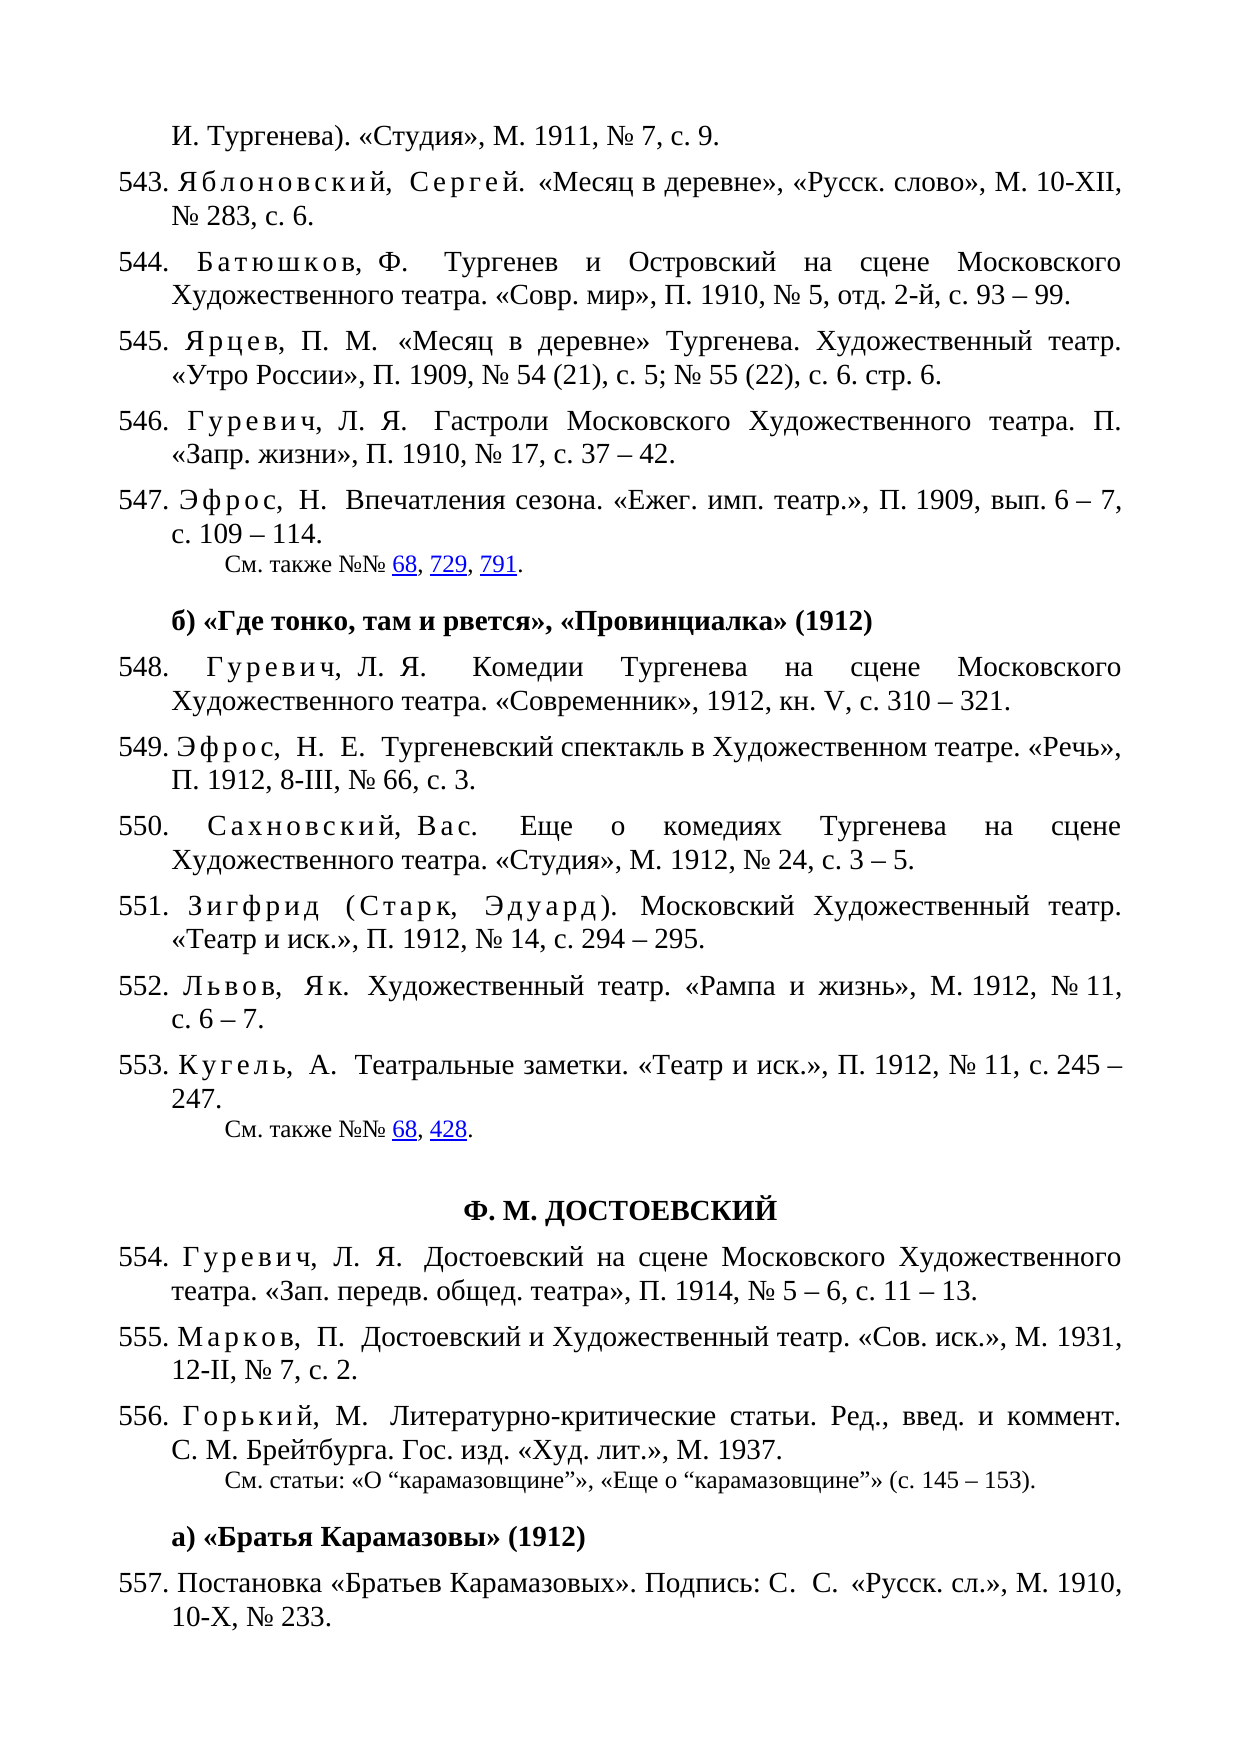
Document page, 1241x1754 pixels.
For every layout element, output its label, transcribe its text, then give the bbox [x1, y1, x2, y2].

text 550. Сахновский, Вас. Еще о комедиях Тургенева на сцене Художественного театра. «Студия», М. 1912, № 24, с. 3 – 5. [118, 808, 1122, 876]
text 556. Горький, М. Литературно-критические статьи. Ред., введ. и коммент. С. М. Брейтбурга. Гос. изд. «Худ. лит.», М. 1937. [118, 1398, 1122, 1465]
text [118, 118, 1122, 152]
text См. статьи: «О “карамазовщине”», «Еще о “карамазовщине”» (с. 145 – 153). [171, 1465, 1122, 1494]
text См. также №№ 68, 729, 791. [171, 549, 1122, 578]
text 548. Гуревич, Л. Я. Комедии Тургенева на сцене Московского Художественного театра. «Современник», 1912, кн. V, с. 310 – 321. [118, 649, 1122, 716]
text 545. Ярцев, П. М. «Месяц в деревне» Тургенева. Художественный театр. «Утро России», П. 1909, № 54 (21), с. 5; № 55 (22), с. 6. стр. 6. [118, 323, 1122, 390]
subtitle а) «Братья Карамазовы» (1912) [118, 1519, 1122, 1553]
text 551. Зигфрид (Старк, Эдуард). Московский Художественный театр. «Театр и иск.», П. 1912, № 14, с. 294 – 295. [118, 888, 1122, 955]
subtitle б) «Где тонко, там и рвется», «Провинциалка» (1912) [118, 603, 1122, 637]
text 557. Постановка «Братьев Карамазовых». Подпись: С. С. «Русск. сл.», М. 1910, 10-X, № 233. [118, 1565, 1122, 1632]
text 555. Марков, П. Достоевский и Художественный театр. «Сов. иск.», М. 1931, 12-II, № 7, с. 2. [118, 1319, 1122, 1386]
text 554. Гуревич, Л. Я. Достоевский на сцене Московского Художественного театра. «Зап. передв. общед. театра», П. 1914, № 5 – 6, с. 11 – 13. [118, 1239, 1122, 1306]
text 546. Гуревич, Л. Я. Гастроли Московского Художественного театра. П. «Запр. жизни», П. 1910, № 17, с. 37 – 42. [118, 403, 1122, 470]
text 544. Батюшков, Ф. Тургенев и Островский на сцене Московского Художественного театра. «Совр. мир», П. 1910, № 5, отд. 2-й, с. 93 – 99. [118, 244, 1122, 311]
text 549. {52} Эфрос, Н. Е. Тургеневский спектакль в Художественном театре. «Речь», П. 1912, 8-III, № 66, с. 3. [118, 729, 1122, 796]
text 553. Кугель, А. Театральные заметки. «Театр и иск.», П. 1912, № 11, с. 245 – 247. [118, 1047, 1122, 1114]
text 543. Яблоновский, Сергей. «Месяц в деревне», «Русск. слово», М. 10-XII, № 283, с. 6. [118, 164, 1122, 231]
text См. также №№ 68, 428. [171, 1114, 1122, 1143]
text 552. Львов, Як. Художественный театр. «Рампа и жизнь», М. 1912, № 11, с. 6 – 7. [118, 968, 1122, 1035]
text 547. Эфрос, Н. Впечатления сезона. «Ежег. имп. театр.», П. 1909, вып. 6 – 7, с. 109 – 114. [118, 482, 1122, 549]
subtitle Ф. М. Достоевский [118, 1193, 1122, 1227]
